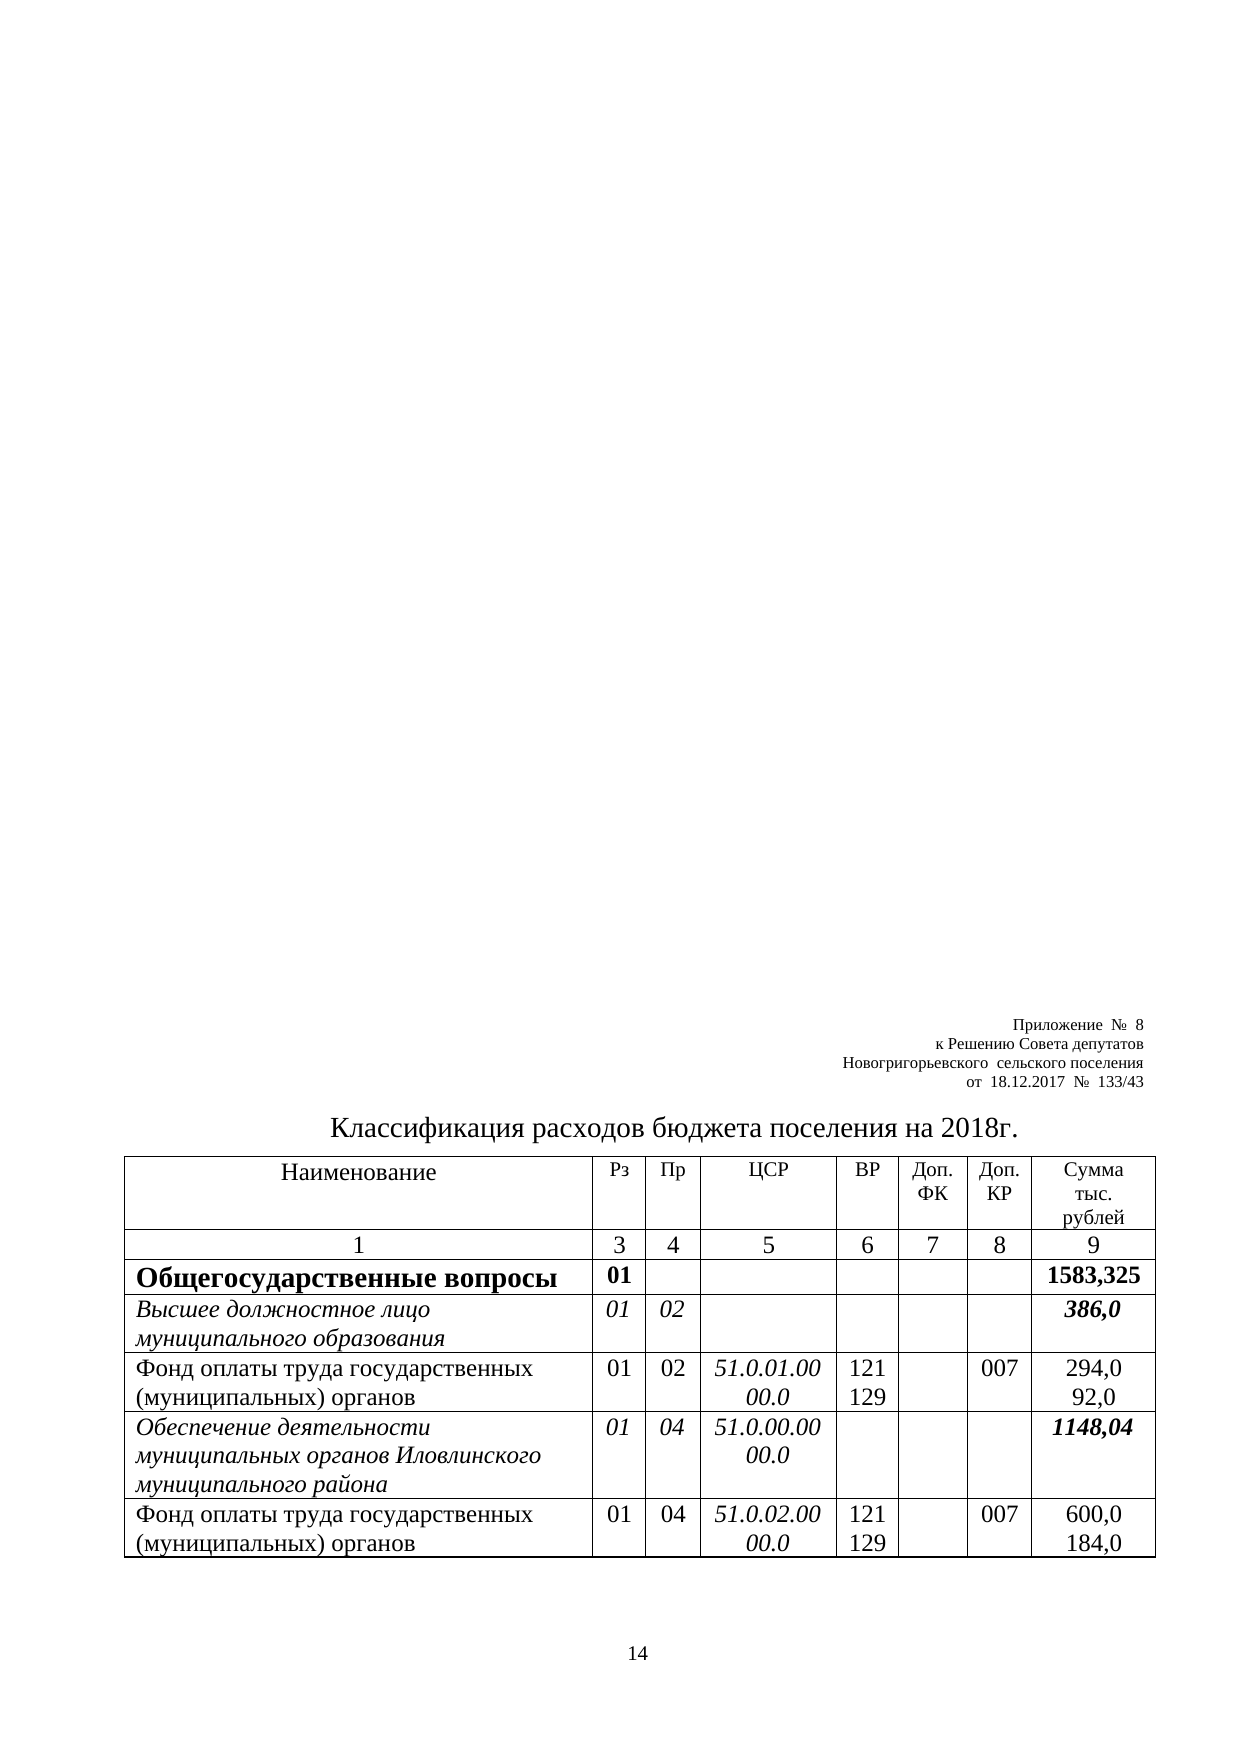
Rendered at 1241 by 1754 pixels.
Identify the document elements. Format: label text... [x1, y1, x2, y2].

table_cell 600,0 184,0 [1032, 1499, 1155, 1556]
table_header ВР [837, 1157, 898, 1229]
table_cell 7 [899, 1230, 967, 1259]
table_cell 02 [646, 1295, 700, 1352]
table_header Сумма тыс. рублей [1032, 1157, 1155, 1229]
table_cell [968, 1412, 1031, 1498]
table_cell 007 [968, 1499, 1031, 1556]
text к Решению Совета депутатов [131, 1034, 1144, 1053]
table_cell 01 [593, 1260, 645, 1293]
table_cell [701, 1260, 836, 1293]
table_cell [837, 1260, 898, 1293]
table_cell [899, 1412, 967, 1498]
table_cell [646, 1260, 700, 1293]
table_cell 6 [837, 1230, 898, 1259]
table_cell [968, 1260, 1031, 1293]
text Классификация расходов бюджета поселения на 2018г. [205, 1110, 1144, 1144]
table_cell Общегосударственные вопросы [125, 1260, 592, 1293]
table_cell 121 129 [837, 1353, 898, 1411]
table_cell 9 [1032, 1230, 1155, 1259]
table_header Доп. ФК [899, 1157, 967, 1229]
table_cell 51.0.00.0000.0 [701, 1412, 836, 1498]
table_cell 007 [968, 1353, 1031, 1411]
table_cell 121 129 [837, 1499, 898, 1556]
table_cell 04 [646, 1499, 700, 1556]
table_cell [701, 1295, 836, 1352]
table_cell [899, 1295, 967, 1352]
table_cell [899, 1353, 967, 1411]
table_cell [968, 1295, 1031, 1352]
table_cell 51.0.02.0000.0 [701, 1499, 836, 1556]
table_header Доп.КР [968, 1157, 1031, 1229]
table_cell 386,0 [1032, 1295, 1155, 1352]
text от 18.12.2017 № 133/43 [131, 1072, 1144, 1091]
table_cell 01 [593, 1412, 645, 1498]
table_cell 01 [593, 1353, 645, 1411]
table_cell [837, 1412, 898, 1498]
table_cell [837, 1295, 898, 1352]
table_cell [899, 1499, 967, 1556]
table_cell 4 [646, 1230, 700, 1259]
table_cell Высшее должностное лицо муниципального образования [125, 1295, 592, 1352]
table_cell 1583,325 [1032, 1260, 1155, 1293]
table_header Рз [593, 1157, 645, 1229]
table_cell 1 [125, 1230, 592, 1259]
table_cell 51.0.01.0000.0 [701, 1353, 836, 1411]
table_cell 04 [646, 1412, 700, 1498]
text Приложение № 8 [131, 1014, 1144, 1034]
table_cell 01 [593, 1499, 645, 1556]
table_cell 8 [968, 1230, 1031, 1259]
table_cell Обеспечение деятельности муниципальных органов Иловлинского муниципального района [125, 1412, 592, 1498]
table_cell 1148,04 [1032, 1412, 1155, 1498]
table_header Пр [646, 1157, 700, 1229]
table_cell 01 [593, 1295, 645, 1352]
table_cell 294,0 92,0 [1032, 1353, 1155, 1411]
table_cell Фонд оплаты труда государственных (муниципальных) органов [125, 1499, 592, 1556]
table_header ЦСР [701, 1157, 836, 1229]
table_cell 5 [701, 1230, 836, 1259]
table_cell [899, 1260, 967, 1293]
table_cell Фонд оплаты труда государственных (муниципальных) органов [125, 1353, 592, 1411]
table_header Наименование [125, 1157, 592, 1229]
table_cell 02 [646, 1353, 700, 1411]
text Новогригорьевского сельского поселения [131, 1053, 1144, 1072]
table_cell 3 [593, 1230, 645, 1259]
